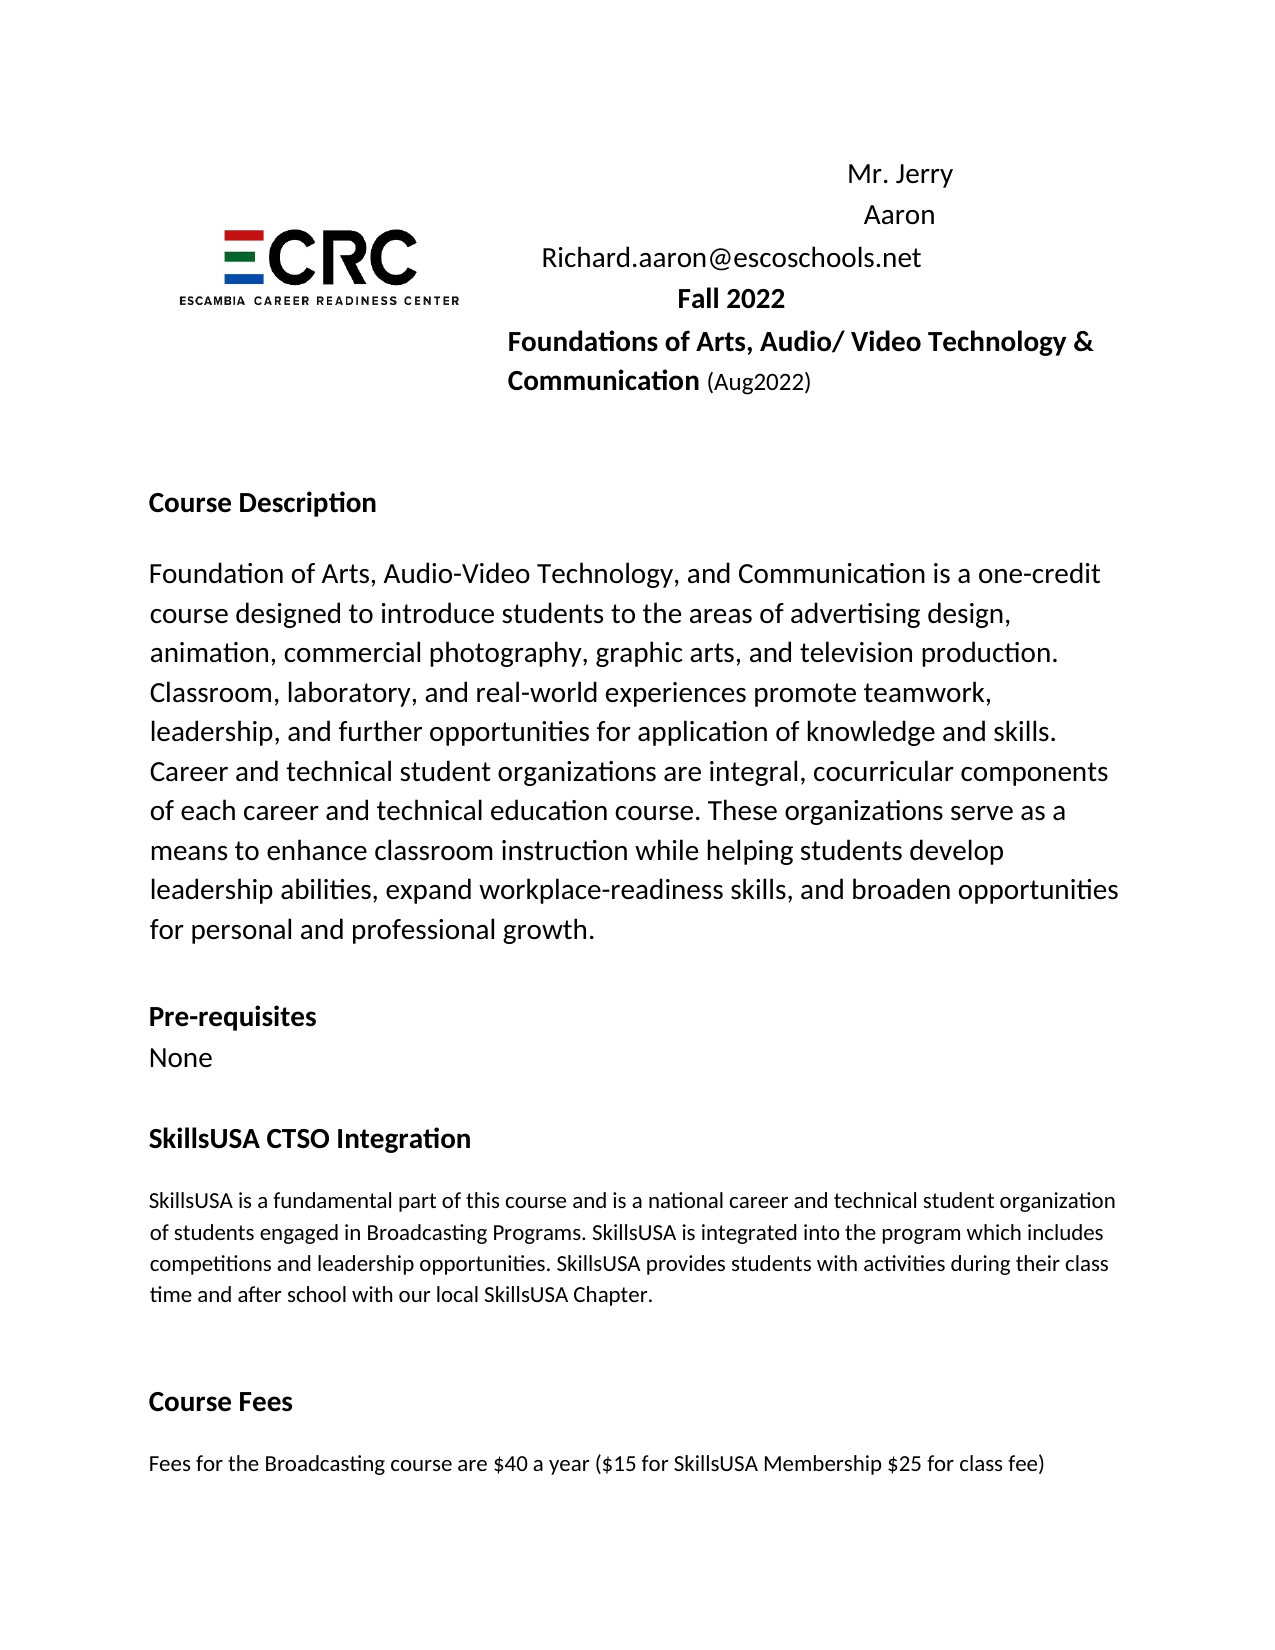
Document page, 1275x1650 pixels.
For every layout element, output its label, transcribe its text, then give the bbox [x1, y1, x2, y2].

text Mr. Jerry Aaron [488, 155, 984, 232]
picture [150, 154, 488, 380]
text Foundations of Arts, Audio/ Video Technology & Communication (Aug2022) [151, 323, 1162, 397]
text Fees for the Broadcasting course are $40 a year ($15 for SkillsUSA Membership $25 for class fee) [148, 1449, 1124, 1477]
subtitle SkillsUSA CTSO Integration [148, 1121, 1124, 1156]
text None [148, 1039, 1124, 1075]
subtitle Foundation of Arts, Audio-Video Technology, and Communication is a one-credit course designed to introduce students to the areas of advertising design, animation, commercial photography, graphic arts, and television production. Classroom, laboratory, and real-world experiences promote teamwork, leadership, and further opportunities for application of knowledge and skills. Career and technical student organizations are integral, cocurricular components of each career and technical education course. These organizations serve as a means to enhance classroom instruction while helping students develop leadership abilities, expand workplace-readiness skills, and broaden opportunities for personal and professional growth. [148, 556, 1124, 947]
subtitle Pre-requisites [148, 998, 1124, 1034]
text SkillsUSA is a fundamental part of this course and is a national career and technical student organization of students engaged in Broadcasting Programs. SkillsUSA is integrated into the program which includes competitions and leadership opportunities. SkillsUSA provides students with activities during their class time and after school with our local SkillsUSA Chapter. [148, 1187, 1122, 1308]
subtitle Course Fees [148, 1383, 1124, 1418]
subtitle Course Description [148, 484, 1124, 519]
text Richard.aaron@escoschools.net Fall 2022 [525, 239, 937, 316]
